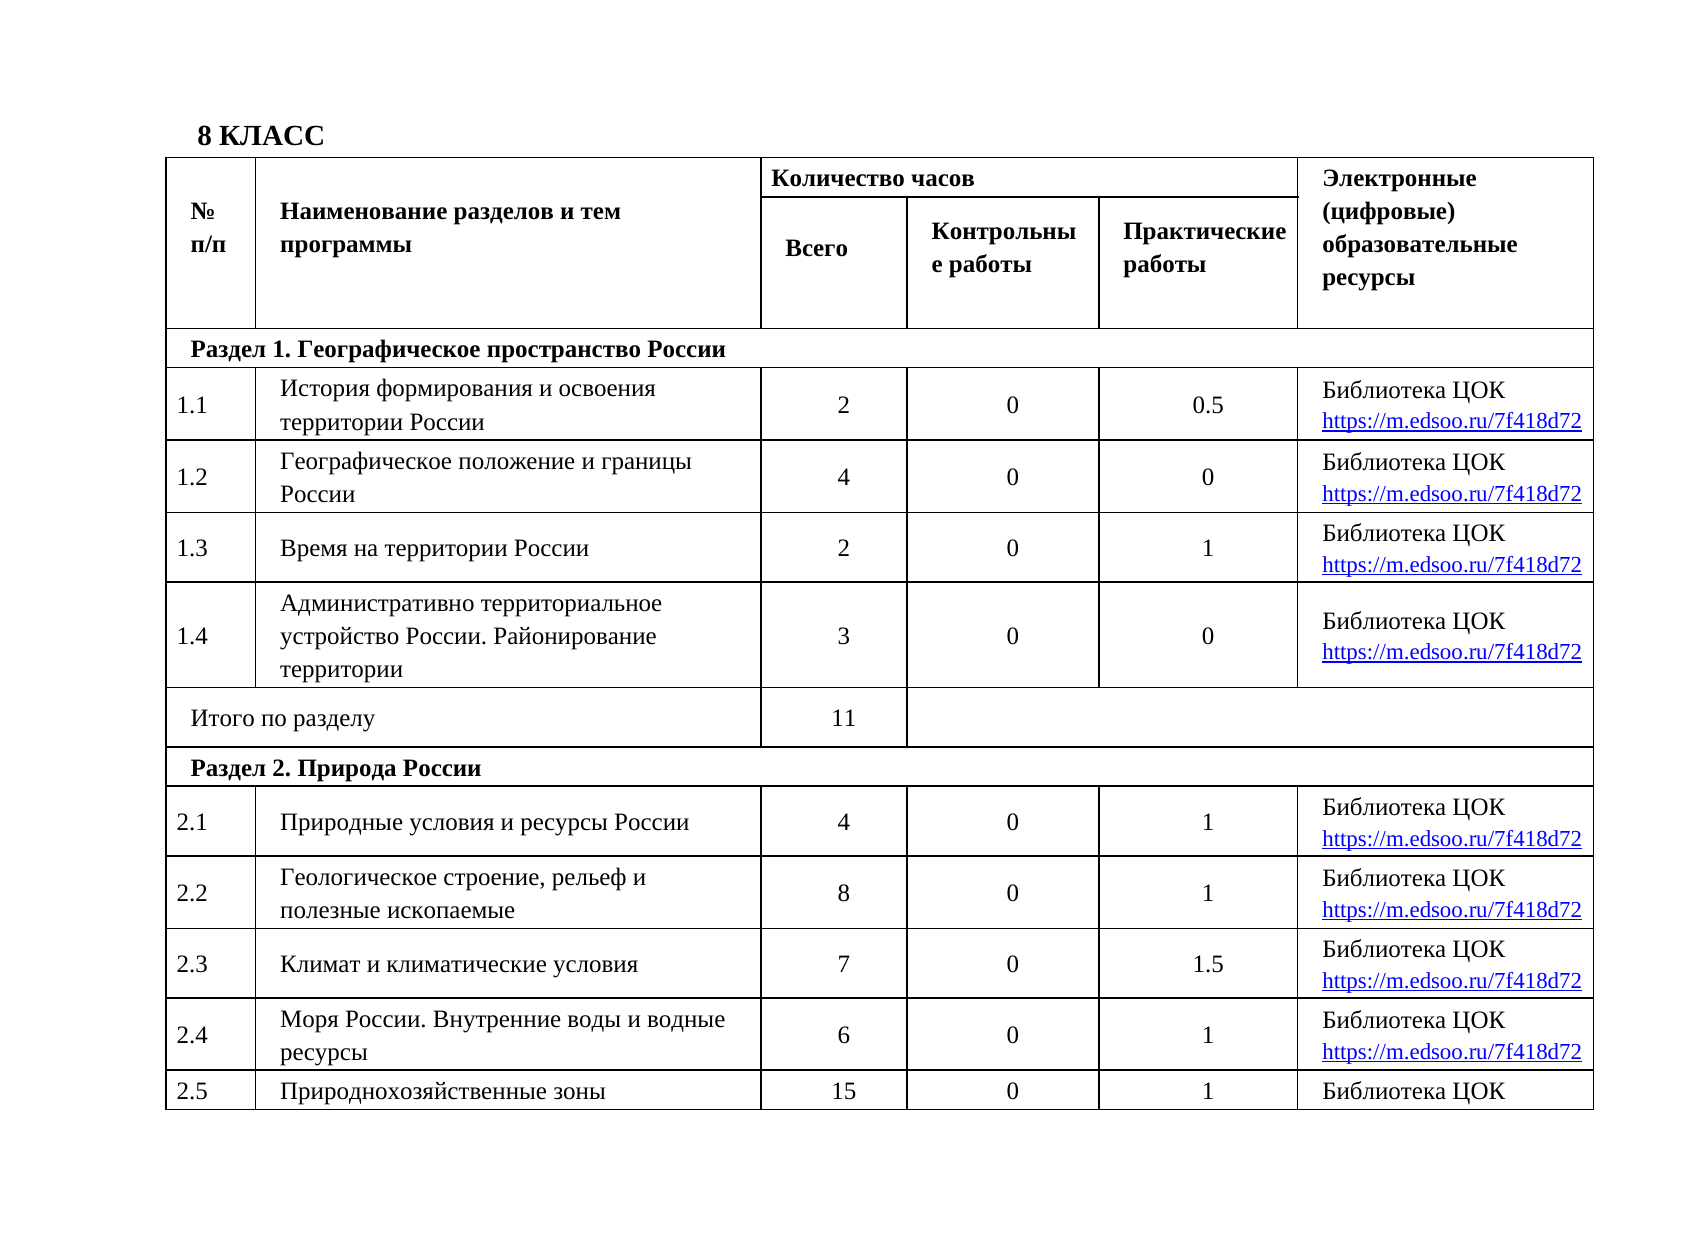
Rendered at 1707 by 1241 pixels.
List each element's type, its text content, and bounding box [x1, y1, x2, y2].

table_cell 0 [908, 441, 1098, 512]
table_cell 1.3 [167, 513, 255, 581]
table_cell 1.2 [167, 441, 255, 512]
table_header Наименование разделов и тем программы [256, 158, 760, 327]
table_cell Контрольные работы [908, 198, 1098, 327]
table_cell 0 [908, 368, 1098, 439]
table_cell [1298, 999, 1593, 1069]
table_cell Административно территориальное устройство России. Районирование территории [256, 583, 760, 687]
table_cell 7 [762, 929, 906, 997]
table_cell 1 [1100, 513, 1297, 581]
table_cell 0 [1100, 441, 1297, 512]
table_cell Раздел 1. Географическое пространство России [167, 329, 1593, 367]
table_cell Раздел 2. Природа России [167, 748, 1593, 785]
table_cell 1 [1100, 857, 1297, 927]
table_cell Библиотека ЦОК https://m.edsoo.ru/7f418d72 [1298, 513, 1593, 581]
table_cell 1 [1100, 1071, 1297, 1109]
table_cell Библиотека ЦОК https://m.edsoo.ru/7f418d72 [1298, 441, 1593, 512]
table_cell 6 [762, 999, 906, 1069]
table_cell Географическое положение и границы России [256, 441, 760, 512]
table_cell 1.5 [1100, 929, 1297, 997]
table_cell 0 [908, 513, 1098, 581]
table_cell 2 [762, 513, 906, 581]
table_cell 0 [908, 999, 1098, 1069]
table_cell 4 [762, 787, 906, 855]
table_cell История формирования и освоения территории России [256, 368, 760, 439]
table_cell 0 [908, 857, 1098, 927]
table_cell Практические работы [1100, 198, 1297, 327]
table_cell 0 [908, 583, 1098, 687]
table_cell 0.5 [1100, 368, 1297, 439]
table_cell 15 [762, 1071, 906, 1109]
table_cell Всего [762, 198, 906, 327]
table_cell Время на территории России [256, 513, 760, 581]
table_cell 2.2 [167, 857, 255, 927]
table_cell Библиотека ЦОК https://m.edsoo.ru/7f418d72 [1298, 787, 1593, 855]
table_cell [1298, 1071, 1593, 1109]
table_cell 8 [762, 857, 906, 927]
table_cell 11 [762, 688, 906, 746]
table_cell 0 [908, 1071, 1098, 1109]
table_cell Библиотека ЦОК https://m.edsoo.ru/7f418d72 [1298, 583, 1593, 687]
table_header Электронные (цифровые) образовательные ресурсы [1298, 158, 1593, 327]
table_cell 1.4 [167, 583, 255, 687]
table_cell Моря России. Внутренние воды и водные ресурсы [256, 999, 760, 1069]
table_cell [908, 688, 1593, 746]
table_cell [256, 1071, 760, 1109]
table_cell 1 [1100, 999, 1297, 1069]
table_cell 2.4 [167, 999, 255, 1069]
table_cell 0 [1100, 583, 1297, 687]
table_cell 1.1 [167, 368, 255, 439]
table_cell 3 [762, 583, 906, 687]
table_cell 2 [762, 368, 906, 439]
table_cell 1 [1100, 787, 1297, 855]
table_cell 0 [908, 929, 1098, 997]
table_cell 2.5 [167, 1071, 255, 1109]
table_header № п/п [167, 158, 255, 327]
table_cell Климат и климатические условия [256, 929, 760, 997]
table_cell Библиотека ЦОК https://m.edsoo.ru/7f418d72 [1298, 857, 1593, 927]
text 8 КЛАСС [190, 118, 1618, 152]
table_cell Библиотека ЦОК https://m.edsoo.ru/7f418d72 [1298, 368, 1593, 439]
table_cell Геологическое строение, рельеф и полезные ископаемые [256, 857, 760, 927]
table_cell Природные условия и ресурсы России [256, 787, 760, 855]
table_cell Библиотека ЦОК https://m.edsoo.ru/7f418d72 [1298, 929, 1593, 997]
table_cell 2.1 [167, 787, 255, 855]
table_cell 2.3 [167, 929, 255, 997]
table_cell 4 [762, 441, 906, 512]
table_header Количество часов [762, 158, 1297, 196]
table_cell 0 [908, 787, 1098, 855]
table_cell Итого по разделу [167, 688, 760, 746]
